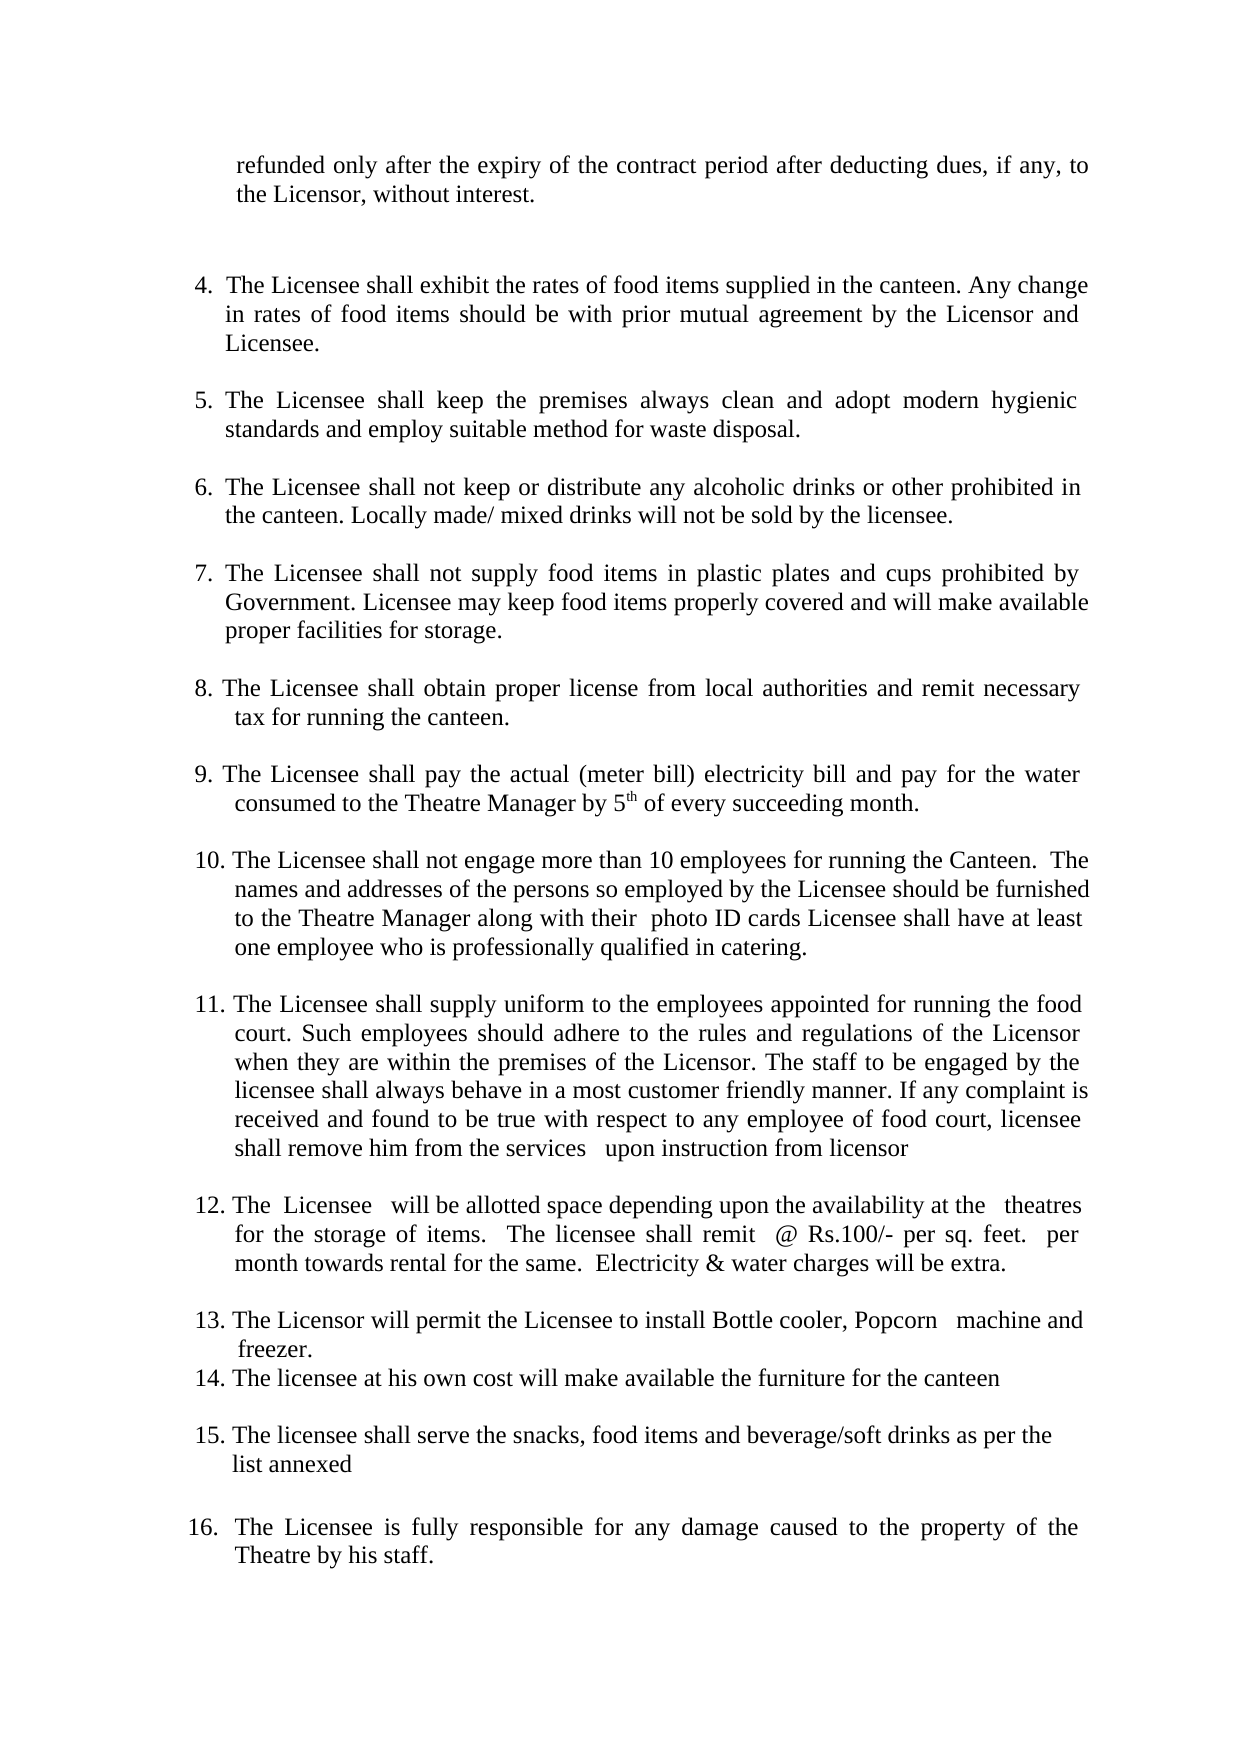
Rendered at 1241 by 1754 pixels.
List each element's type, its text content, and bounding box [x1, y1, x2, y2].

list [194, 150, 1090, 207]
text 7. The Licensee shall not supply food items in plastic plates and cups prohibited by Government. Licensee may keep food items properly covered and will make available proper facilities for storage. [194, 558, 1090, 644]
text 9. The Licensee shall pay the actual (meter bill) electricity bill and pay for the water consumed to the Theatre Manager by 5th of every succeeding month. [194, 759, 1090, 817]
text 6. The Licensee shall not keep or distribute any alcoholic drinks or other prohibited in the canteen. Locally made/ mixed drinks will not be sold by the licensee. [194, 472, 1090, 529]
text 11. The Licensee shall supply uniform to the employees appointed for running the food court. Such employees should adhere to the rules and regulations of the Licensor when they are within the premises of the Licensor. The staff to be engaged by the licensee shall always behave in a most customer friendly manner. If any complaint is received and found to be true with respect to any employee of food court, licensee shall remove him from the services upon instruction from licensor [194, 989, 1090, 1162]
text 15. The licensee shall serve the snacks, food items and beverage/soft drinks as per the [194, 1420, 1090, 1449]
text 16. The Licensee is fully responsible for any damage caused to the property of the Theatre by his staff. [187, 1512, 1090, 1569]
text 10. The Licensee shall not engage more than 10 employees for running the Canteen. The names and addresses of the persons so employed by the Licensee should be furnished to the Theatre Manager along with their photo ID cards Licensee shall have at least one employee who is professionally qualified in catering. [194, 845, 1090, 960]
text 5. The Licensee shall keep the premises always clean and adopt modern hygienic standards and employ suitable method for waste disposal. [194, 385, 1090, 443]
text 12. The Licensee will be allotted space depending upon the availability at the theatres for the storage of items. The licensee shall remit @ Rs.100/- per sq. feet. per month towards rental for the same. Electricity & water charges will be extra. [194, 1190, 1090, 1277]
text 14. The licensee at his own cost will make available the furniture for the canteen [194, 1363, 1090, 1392]
text list annexed [194, 1449, 1090, 1478]
text 13. The Licensor will permit the Licensee to install Bottle cooler, Popcorn machine and freezer. [194, 1305, 1090, 1363]
text 4. The Licensee shall exhibit the rates of food items supplied in the canteen. Any change in rates of food items should be with prior mutual agreement by the Licensor and Licensee. [194, 270, 1090, 357]
text 8. The Licensee shall obtain proper license from local authorities and remit necessary tax for running the canteen. [194, 673, 1090, 730]
